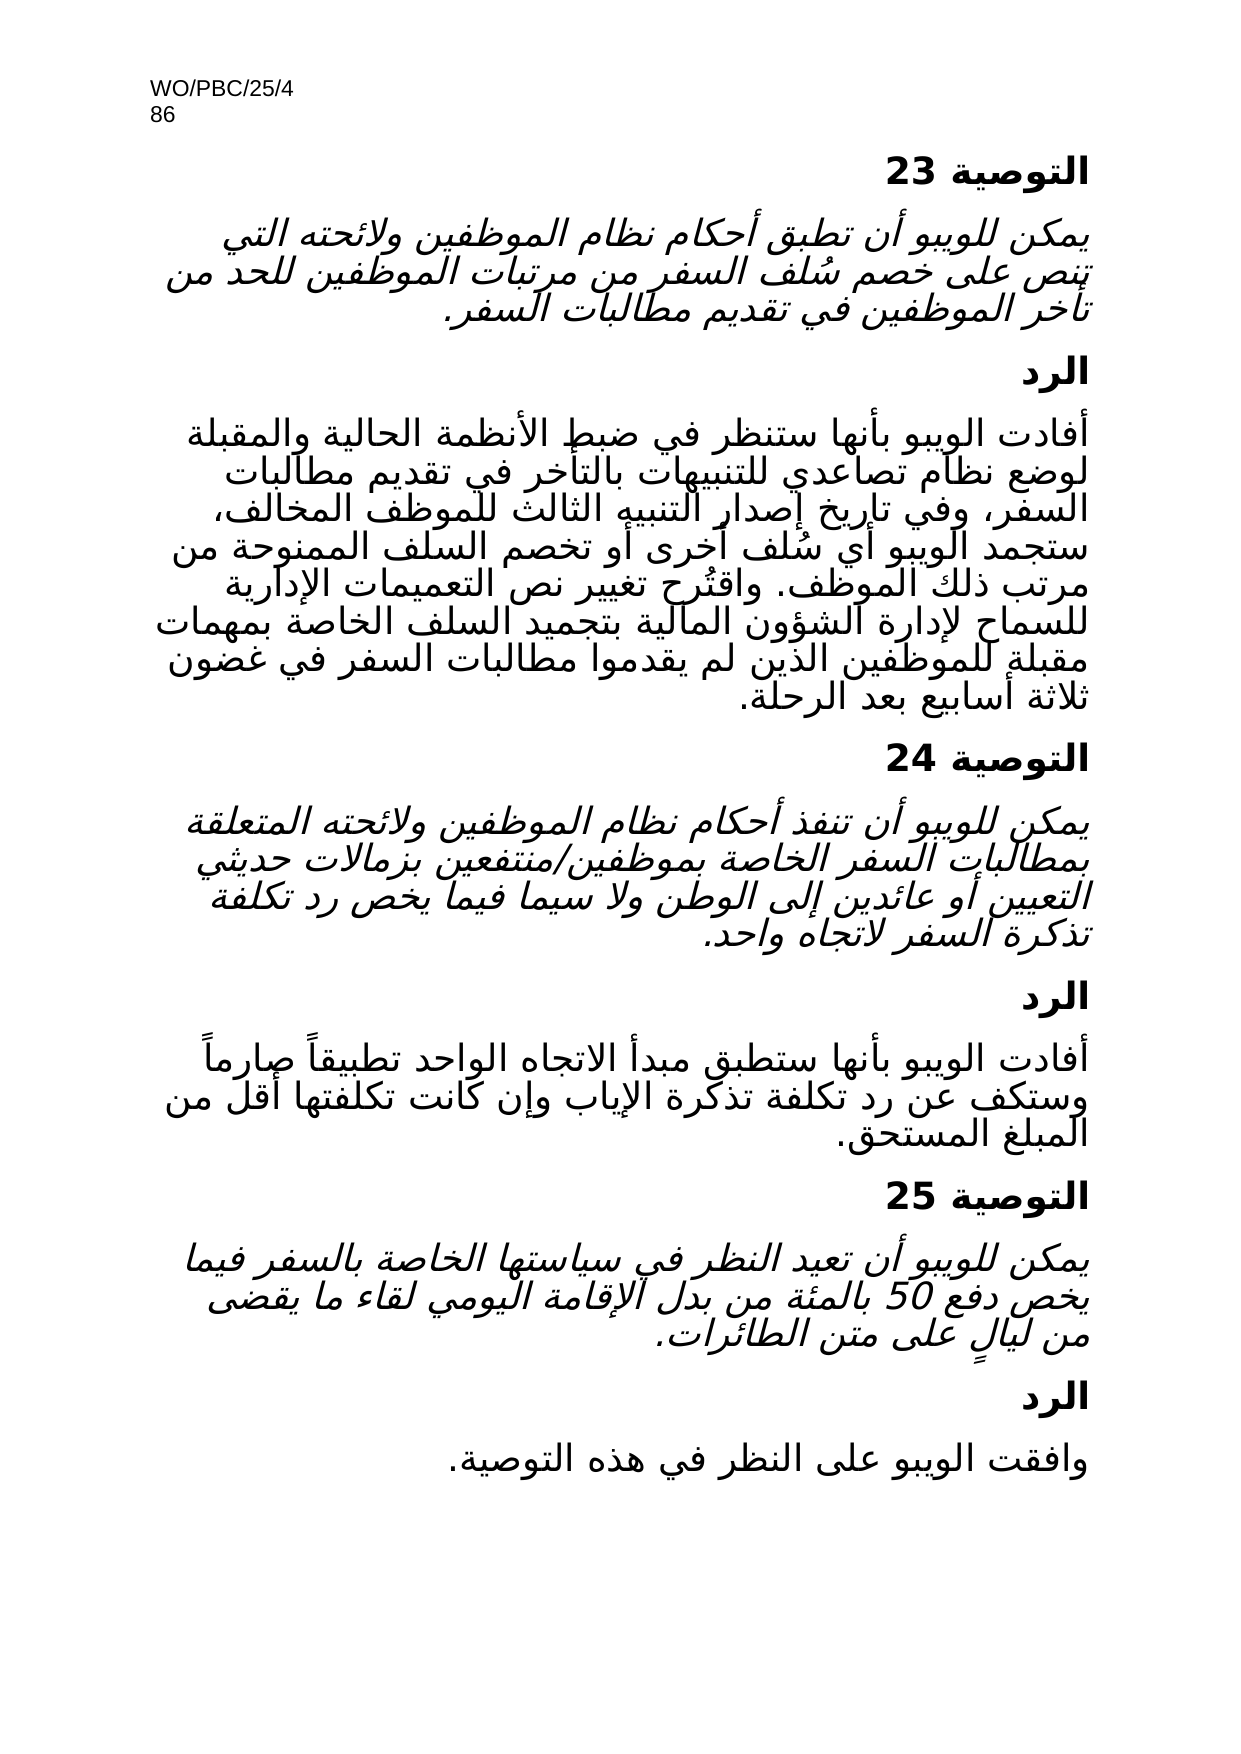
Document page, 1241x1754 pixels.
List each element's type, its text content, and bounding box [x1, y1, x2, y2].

text يمكن للويبو أن تعيد النظر في سياستها الخاصة بالسفر فيما يخص دفع 50 بالمئة من بدل الإقامة اليومي لقاء ما يقضى من ليالٍ على متن الطائرات. [150, 1242, 1090, 1354]
text التوصية 24 [1038, 742, 1090, 779]
text يمكن للويبو أن تنفذ أحكام نظام الموظفين ولائحته المتعلقة بمطالبات السفر الخاصة بموظفين/منتفعين بزمالات حديثي التعيين أو عائدين إلى الوطن ولا سيما فيما يخص رد تكلفة تذكرة السفر لاتجاه واحد. [150, 804, 1090, 954]
list التوصية 23 [150, 154, 1090, 192]
text وافقت الويبو على النظر في هذه التوصية. [726, 1442, 958, 1479]
text الرد [150, 979, 1090, 1017]
text أفادت الويبو بأنها ستنظر في ضبط الأنظمة الحالية والمقبلة لوضع نظام تصاعدي للتنبيهات بالتأخر في تقديم مطالبات السفر، وفي تاريخ إصدار التنبيه الثالث للموظف المخالف، ستجمد الويبو أي سُلف أخرى أو تخصم السلف الممنوحة من مرتب ذلك الموظف. واقتُرح تغيير نص التعميمات الإدارية للسماح لإدارة الشؤون المالية بتجميد السلف الخاصة بمهمات مقبلة للموظفين الذين لم يقدموا مطالبات السفر في غضون ثلاثة أسابيع بعد الرحلة. [150, 417, 1090, 717]
text أفادت الويبو بأنها ستطبق مبدأ الاتجاه الواحد تطبيقاً صارماً وستكف عن رد تكلفة تذكرة الإياب وإن كانت تكلفتها أقل من المبلغ المستحق. [150, 1042, 1090, 1154]
text يمكن للويبو أن تطبق أحكام نظام الموظفين ولائحته التي تنص على خصم سُلف السفر من مرتبات الموظفين للحد من تأخر الموظفين في تقديم مطالبات السفر. [150, 217, 1090, 329]
text وافقت الويبو على النظر في هذه التوصية. [150, 1442, 558, 1479]
text التوصية 25 [150, 1179, 1090, 1217]
text الرد [150, 354, 1090, 392]
text الرد [150, 1379, 1090, 1417]
text وافقت الويبو على النظر في هذه التوصية. [531, 1442, 744, 1479]
text التوصية 24 [150, 742, 1067, 779]
text وافقت الويبو على النظر في هذه التوصية. [943, 1442, 1090, 1479]
